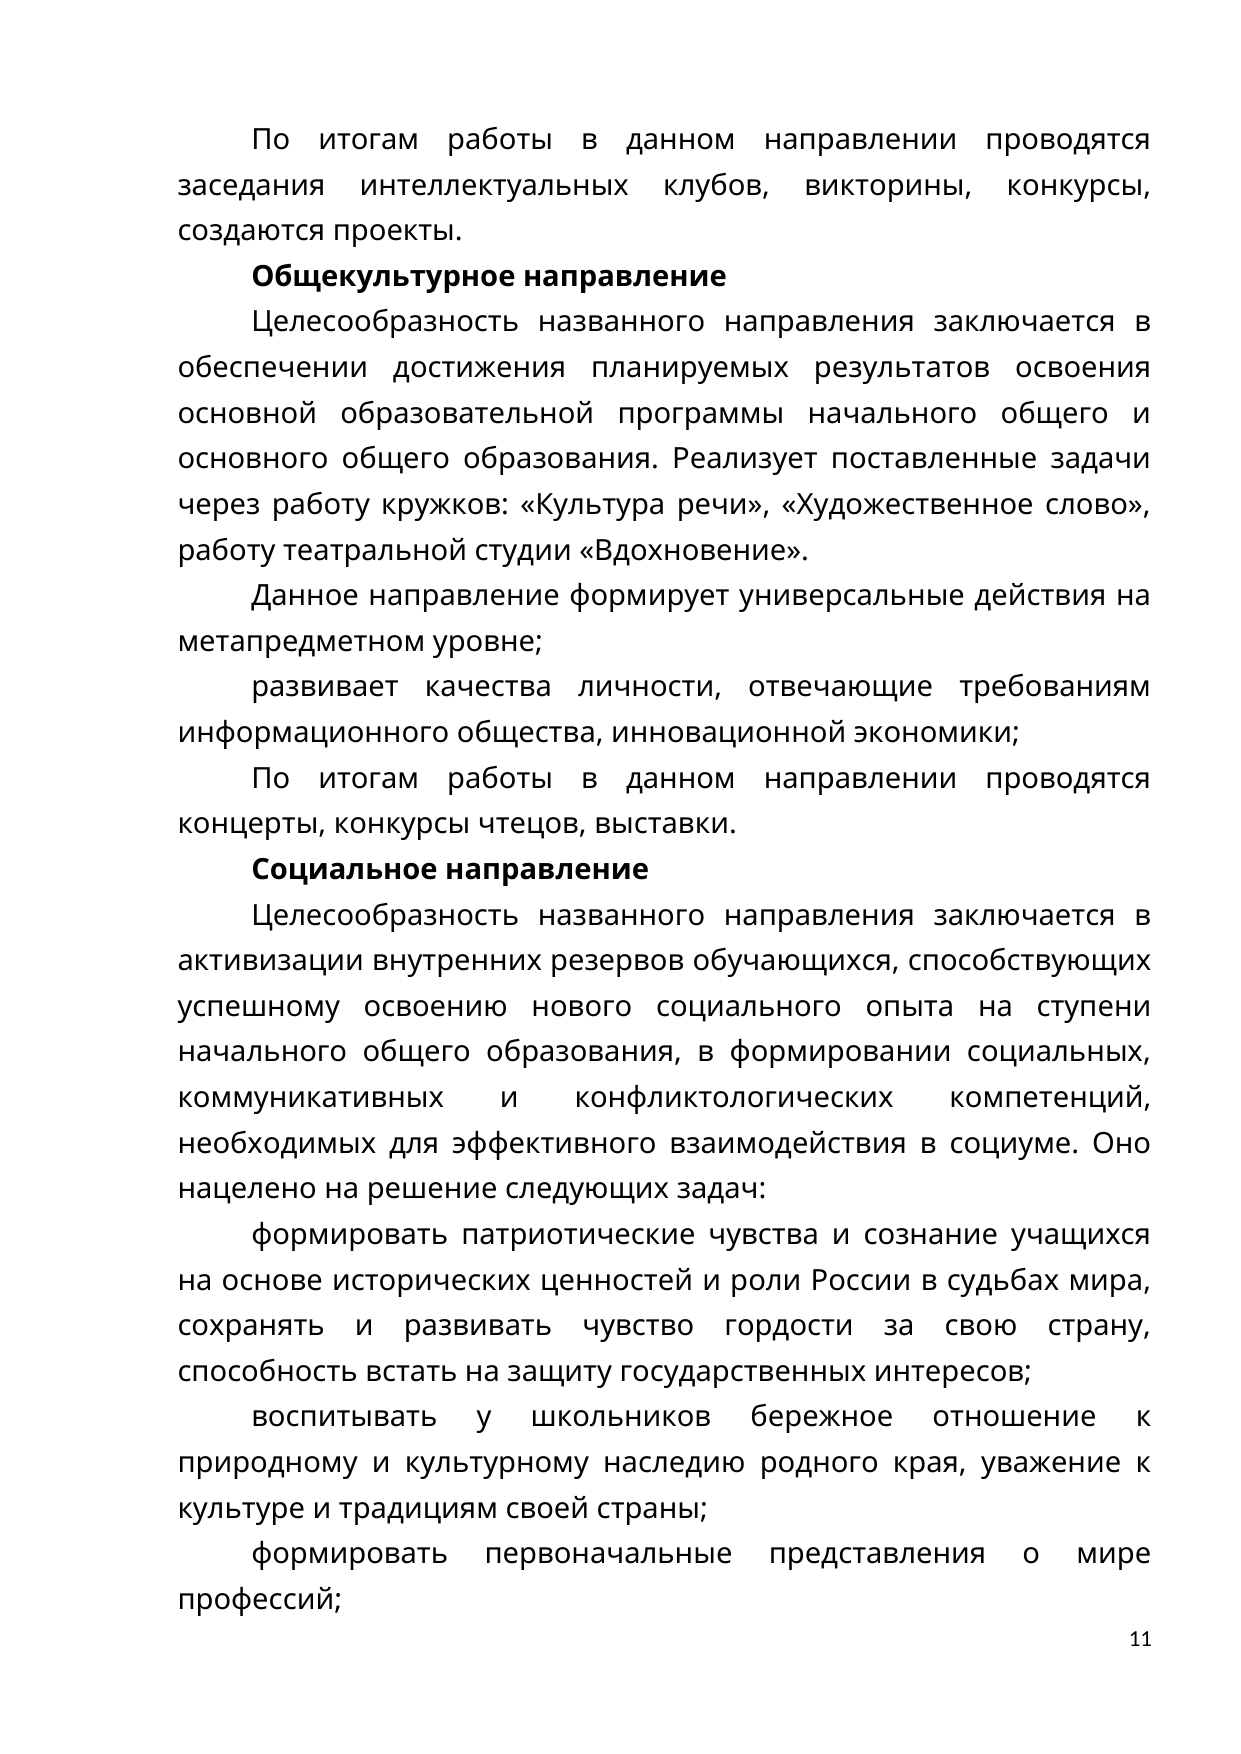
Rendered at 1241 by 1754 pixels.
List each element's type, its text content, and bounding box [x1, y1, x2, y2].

text развивает качества личности, отвечающие требованиям информационного общества, инновационной экономики; [177, 666, 1152, 751]
text воспитывать у школьников бережное отношение к природному и культурному наследию родного края, уважение к культуре и традициям своей страны; [177, 1396, 1152, 1527]
text Целесообразность названного направления заключается в активизации внутренних резервов обучающихся, способствующих успешному освоению нового социального опыта на ступени начального общего образования, в формировании социальных, коммуникативных и конфликтологических компетенций, необходимых для эффективного взаимодействия в социуме. Оно нацелено на решение следующих задач: [177, 894, 1152, 1207]
text По итогам работы в данном направлении проводятся заседания интеллектуальных клубов, викторины, конкурсы, создаются проекты. [177, 118, 1152, 249]
text По итогам работы в данном направлении проводятся концерты, конкурсы чтецов, выставки. [177, 757, 1152, 842]
text Данное направление формирует универсальные действия на метапредметном уровне; [177, 574, 1152, 660]
text формировать первоначальные представления о мире профессий; [177, 1532, 1152, 1618]
text формировать патриотические чувства и сознание учащихся на основе исторических ценностей и роли России в судьбах мира, сохранять и развивать чувство гордости за свою страну, способность встать на защиту государственных интересов; [177, 1213, 1152, 1390]
text Общекультурное направление [177, 255, 1152, 295]
text Социальное направление [177, 848, 1152, 888]
text Целесообразность названного направления заключается в обеспечении достижения планируемых результатов освоения основной образовательной программы начального общего и основного общего образования. Реализует поставленные задачи через работу кружков: «Культура речи», «Художественное слово», работу театральной студии «Вдохновение». [177, 301, 1152, 568]
